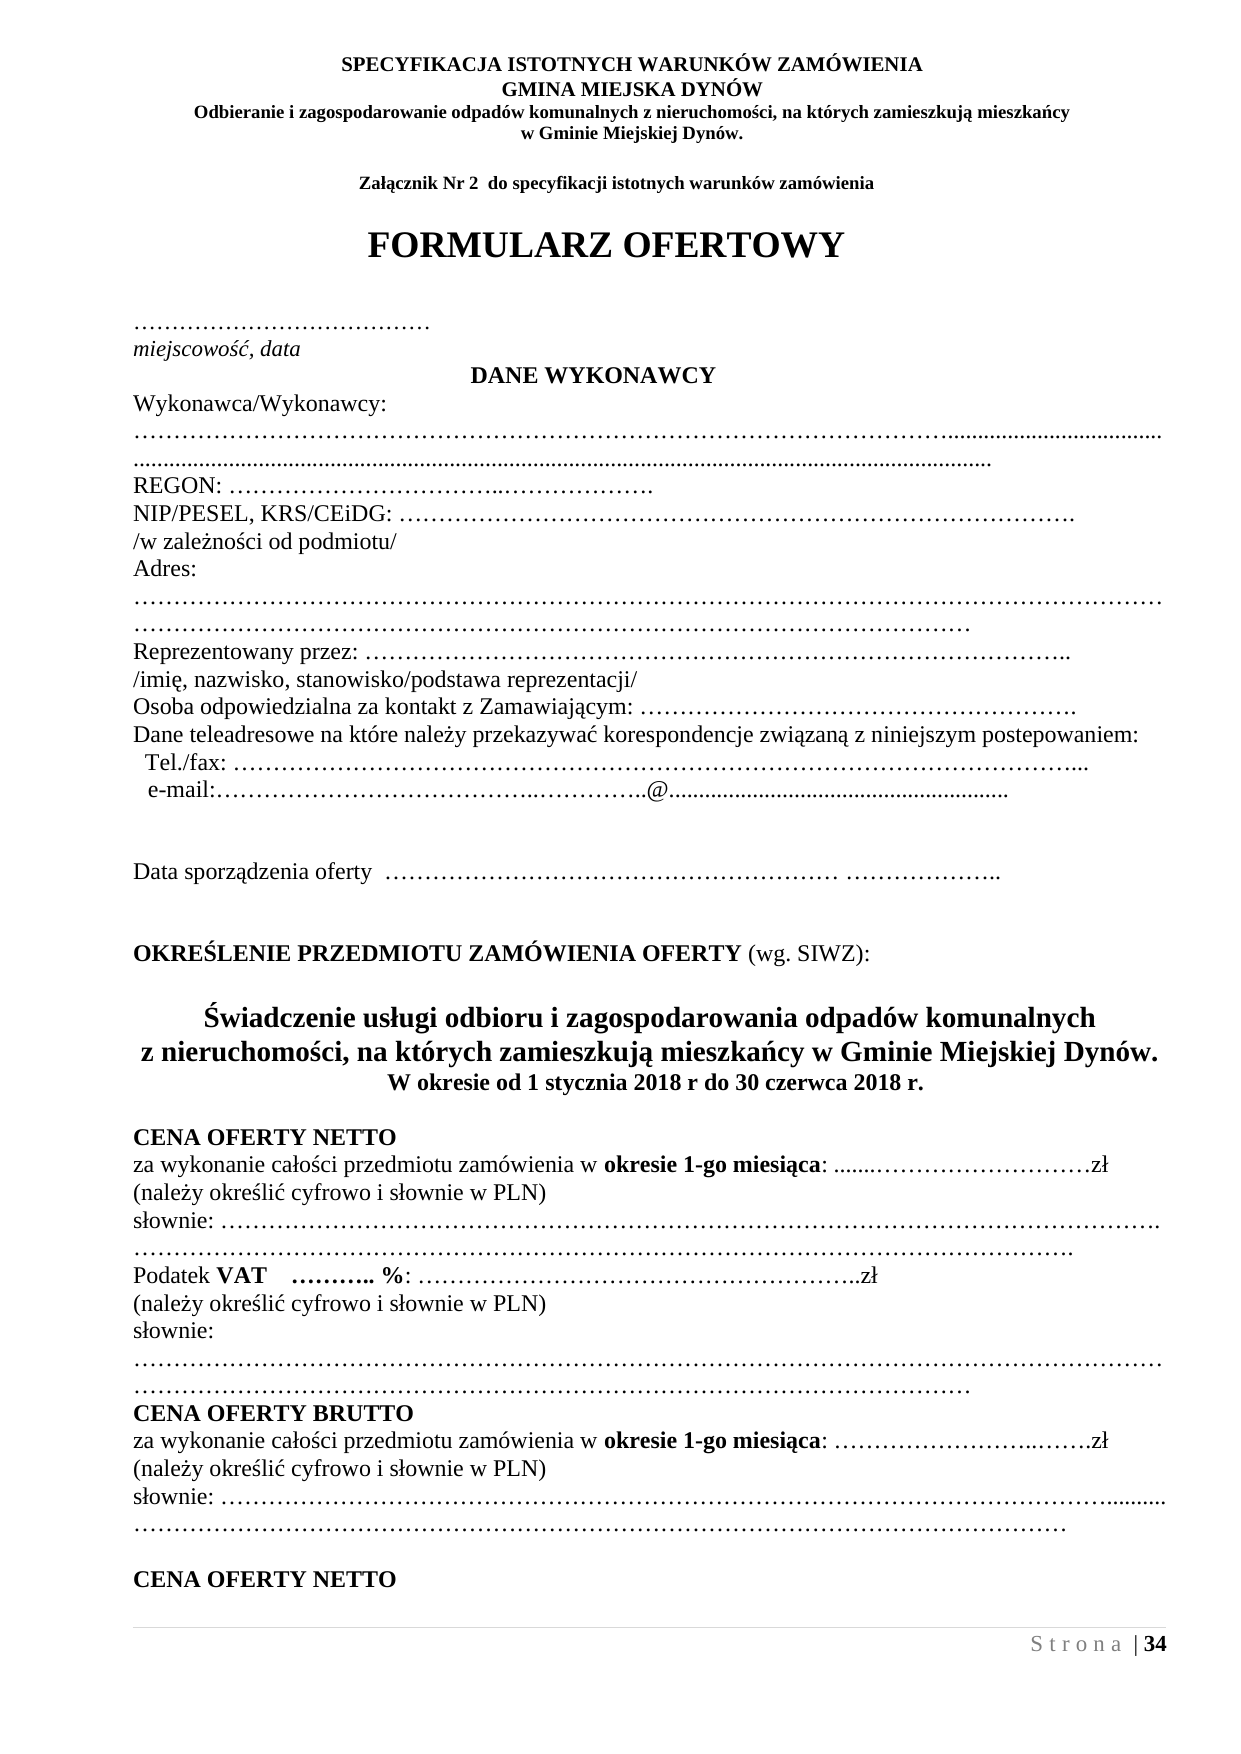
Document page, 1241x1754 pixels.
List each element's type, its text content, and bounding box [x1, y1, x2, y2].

text FORMULARZ OFERTOWY [133, 222, 1166, 265]
text Podatek VAT ……….. %: ………………………………………………..zł [133, 1261, 1166, 1288]
text Dane teleadresowe na które należy przekazywać korespondencje związaną z niniejszym postepowaniem: [133, 720, 1166, 747]
text Tel./fax: ……………………………………………………………………………………………... [133, 747, 1166, 775]
text ……………………………………………………………………………………………………… [133, 1509, 1166, 1537]
text słownie: ………………………………………………………………………………………………….......... [133, 1482, 1166, 1509]
text (należy określić cyfrowo i słownie w PLN) [133, 1178, 1166, 1206]
text DANE WYKONAWCY [133, 361, 1166, 389]
text Wykonawca/Wykonawcy: ………………………………………………………………………………………….................................................................................................................................................................................... [133, 389, 1166, 471]
text słownie: ……………………………………………………………………………………………………………………………………………………………………………………………………………… [133, 1316, 1166, 1399]
text /imię, nazwisko, stanowisko/podstawa reprezentacji/ [133, 665, 1166, 692]
text Reprezentowany przez: …………………………………………………………………………….. [133, 637, 1166, 665]
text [133, 1454, 1166, 1482]
text Data sporządzenia oferty ………………………………………………… ……………….. [133, 857, 1166, 884]
text za wykonanie całości przedmiotu zamówienia w okresie 1-go miesiąca: .......………………………zł [133, 1151, 1166, 1178]
text Osoba odpowiedzialna za kontakt z Zamawiającym: ………………………………………………. [133, 692, 1166, 720]
text W okresie od 1 stycznia 2018 r do 30 czerwca 2018 r. [133, 1068, 1166, 1095]
text CENA OFERTY BRUTTO [133, 1399, 1166, 1427]
text Świadczenie usługi odbioru i zagospodarowania odpadów komunalnych z nieruchomości, na których zamieszkują mieszkańcy w Gminie Miejskiej Dynów. [133, 1001, 1166, 1068]
text Adres: ……………………………………………………………………………………………………………………………………………………………………………………………………………… [133, 554, 1166, 637]
text CENA OFERTY NETTO [133, 1564, 1166, 1592]
text OKREŚLENIE PRZEDMIOTU ZAMÓWIENIA OFERTY (wg. SIWZ): [133, 939, 1166, 967]
text ………………………………………………………………………………………………………. [133, 1233, 1166, 1261]
text REGON: ……………………………..………………. [133, 471, 1166, 499]
text za wykonanie całości przedmiotu zamówienia w okresie 1-go miesiąca: ……………………..…….zł [133, 1427, 1166, 1454]
text słownie: ………………………………………………………………………………………………………. [133, 1206, 1166, 1233]
text (należy określić cyfrowo i słownie w PLN) [133, 1288, 1166, 1316]
text Załącznik Nr 2 do specyfikacji istotnych warunków zamówienia [354, 172, 1166, 193]
text e-mail:…………………………………..…………..@......................................................... [148, 775, 1166, 803]
text CENA OFERTY NETTO [133, 1123, 1166, 1151]
text /w zależności od podmiotu/ [133, 527, 1166, 554]
text miejscowość, data [133, 335, 1166, 361]
text ………………………………… [133, 308, 1166, 335]
text NIP/PESEL, KRS/CEiDG: …………………………………………………………………………. [133, 499, 1166, 527]
